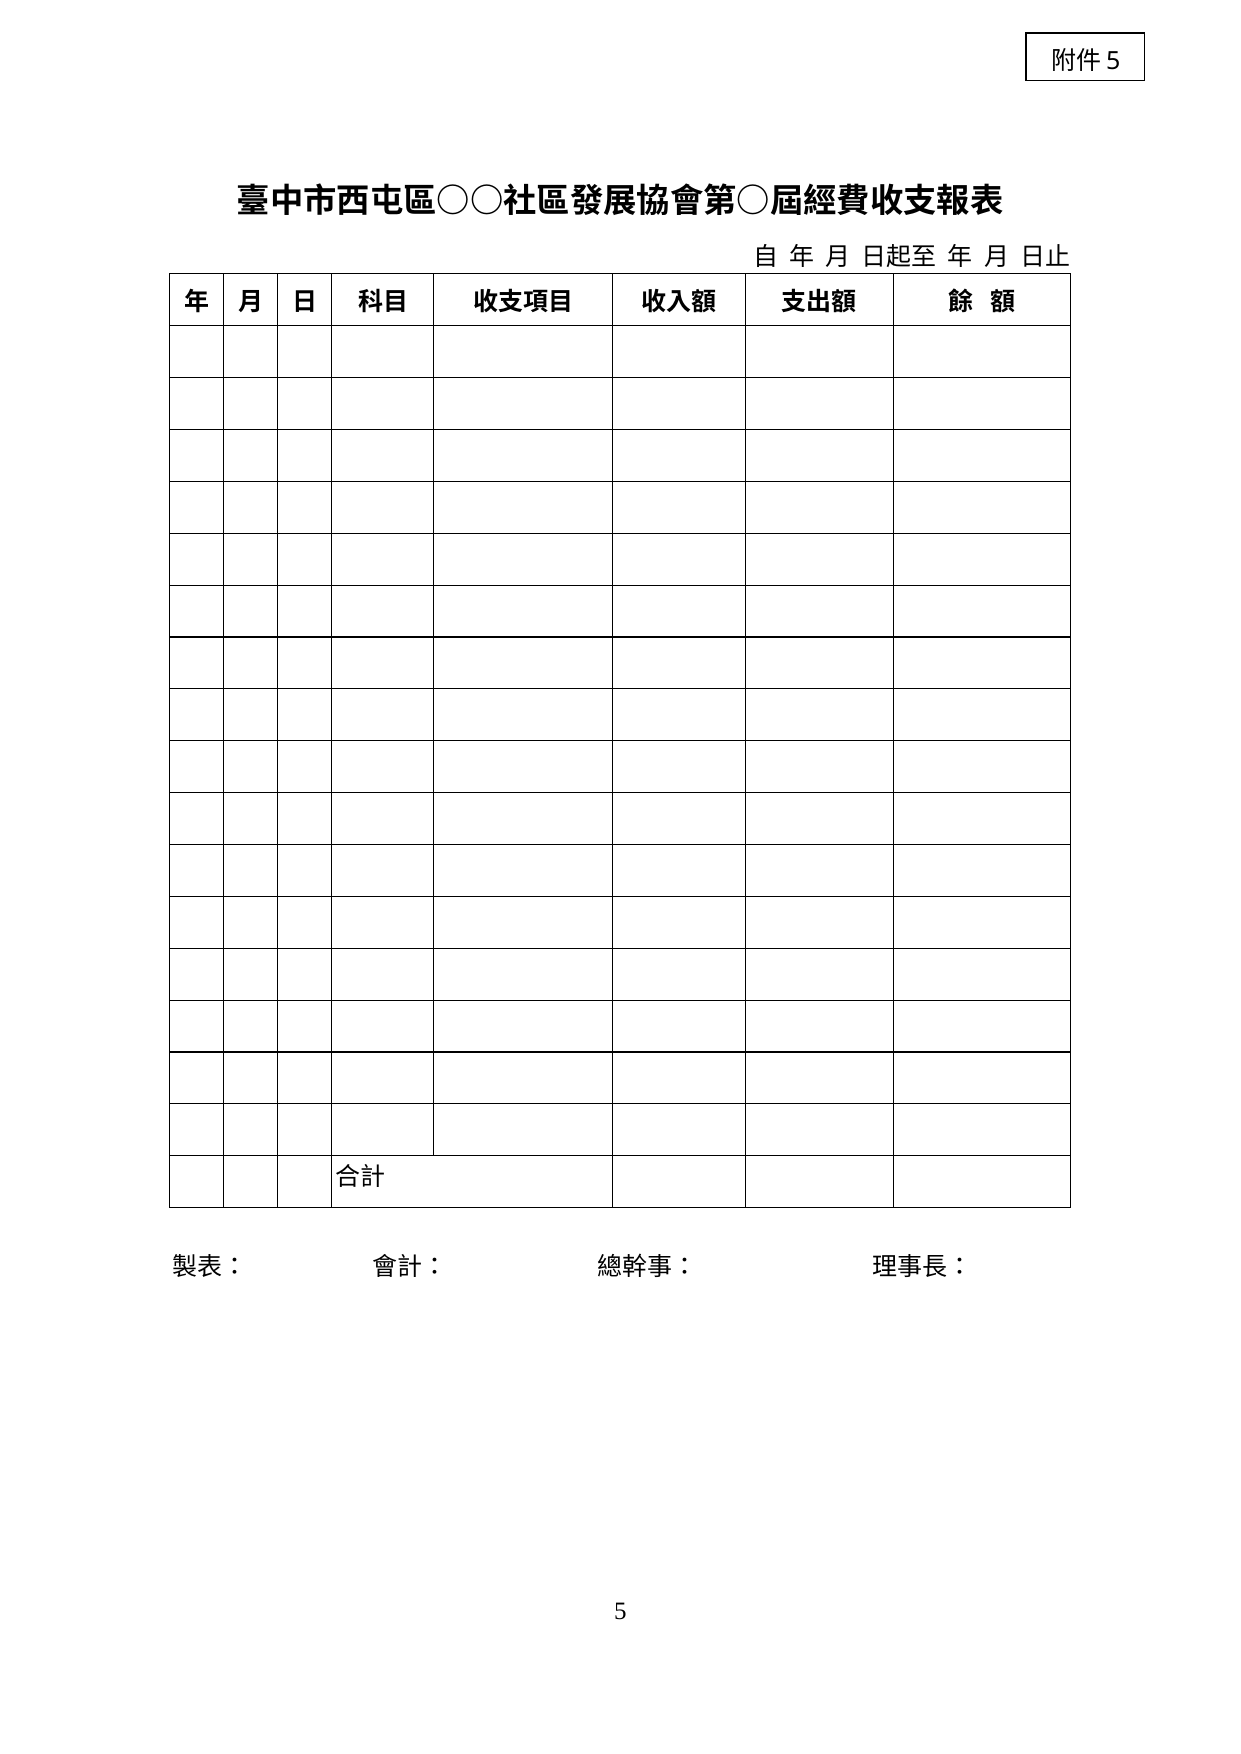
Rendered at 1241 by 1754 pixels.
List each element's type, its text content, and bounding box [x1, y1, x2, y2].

table_cell [278, 1001, 331, 1051]
table_cell 月 [224, 274, 277, 325]
table_cell [332, 586, 433, 636]
table_cell [613, 949, 745, 999]
table_cell [613, 482, 745, 533]
table_cell [170, 638, 223, 688]
table_cell [332, 326, 433, 377]
table_cell [332, 1104, 433, 1155]
table_cell [613, 793, 745, 844]
table_cell [170, 1053, 223, 1103]
table_cell [746, 430, 893, 481]
table_cell [332, 482, 433, 533]
table_cell [332, 378, 433, 429]
table_cell [278, 1053, 331, 1103]
table_cell [332, 897, 433, 948]
table_cell [746, 534, 893, 584]
table_cell [434, 845, 612, 896]
table_cell [894, 1104, 1070, 1155]
table_cell [170, 845, 223, 896]
table_cell 製表： 會計： 總幹事： 理事長： [170, 1208, 1070, 1283]
table_cell [746, 741, 893, 792]
table_cell [894, 430, 1070, 481]
table_cell [278, 534, 331, 584]
table_cell [224, 897, 277, 948]
table_cell [746, 1001, 893, 1051]
table_cell [332, 845, 433, 896]
table_cell 收支項目 [434, 274, 612, 325]
table_cell [224, 1001, 277, 1051]
table_cell [434, 482, 612, 533]
table_cell [224, 845, 277, 896]
table_cell [332, 430, 433, 481]
table_cell [170, 430, 223, 481]
table_cell [613, 689, 745, 740]
table_cell 合計 [332, 1156, 612, 1207]
table_cell [434, 793, 612, 844]
table_cell [434, 534, 612, 584]
table_cell [170, 1104, 223, 1155]
table_cell 餘 額 [894, 274, 1070, 325]
table_cell [278, 689, 331, 740]
table_cell [613, 326, 745, 377]
table_cell [894, 897, 1070, 948]
table_cell [894, 741, 1070, 792]
table_cell [746, 1104, 893, 1155]
table_cell [224, 482, 277, 533]
table_cell [434, 1104, 612, 1155]
table_cell [224, 1104, 277, 1155]
table_cell [613, 430, 745, 481]
table_cell [278, 482, 331, 533]
table_cell [224, 949, 277, 999]
table_cell [894, 534, 1070, 584]
table_cell [278, 1104, 331, 1155]
table_cell 科目 [332, 274, 433, 325]
table_cell [746, 1053, 893, 1103]
table_cell [170, 586, 223, 636]
table_cell [278, 897, 331, 948]
table_cell [224, 534, 277, 584]
table_cell [613, 638, 745, 688]
table_cell [332, 741, 433, 792]
table_cell [224, 326, 277, 377]
table_cell [434, 1053, 612, 1103]
table_cell [894, 949, 1070, 999]
table_header 臺中市西屯區○○社區發展協會第○屆經費收支報表 [170, 161, 1070, 236]
table_cell [278, 1156, 331, 1207]
table_cell [894, 845, 1070, 896]
table_cell [894, 1156, 1070, 1207]
table_cell 年 [170, 274, 223, 325]
table_cell [332, 1053, 433, 1103]
table_cell [613, 586, 745, 636]
table_cell [224, 638, 277, 688]
table_cell [170, 326, 223, 377]
table_cell [894, 586, 1070, 636]
table_cell [278, 586, 331, 636]
table_cell [434, 897, 612, 948]
table_cell [613, 1053, 745, 1103]
table_cell [894, 1053, 1070, 1103]
table_cell [278, 430, 331, 481]
table_cell [332, 793, 433, 844]
table_cell [434, 689, 612, 740]
table_cell 日 [278, 274, 331, 325]
table_cell [170, 1156, 223, 1207]
table_cell [278, 845, 331, 896]
table_cell [224, 741, 277, 792]
table_cell 收入額 [613, 274, 745, 325]
table_cell [746, 845, 893, 896]
table_cell [613, 1104, 745, 1155]
table_cell [746, 326, 893, 377]
table_cell [613, 378, 745, 429]
table_cell [613, 845, 745, 896]
table_cell [746, 689, 893, 740]
table_cell [332, 1001, 433, 1051]
table_cell [278, 949, 331, 999]
table_cell [170, 1001, 223, 1051]
table_cell [434, 1001, 612, 1051]
table_cell [746, 638, 893, 688]
table_cell [434, 638, 612, 688]
table_cell 自 年 月 日起至 年 月 日止 [170, 236, 1070, 273]
table_cell [746, 482, 893, 533]
table_cell [170, 793, 223, 844]
table_cell [434, 741, 612, 792]
table_cell [278, 793, 331, 844]
table_cell [434, 430, 612, 481]
table_cell [894, 482, 1070, 533]
table_cell [170, 897, 223, 948]
table_cell [434, 949, 612, 999]
table_cell [224, 793, 277, 844]
table_cell [894, 378, 1070, 429]
table_cell [224, 1053, 277, 1103]
table_cell 支出額 [746, 274, 893, 325]
table_cell [434, 586, 612, 636]
table_cell [224, 586, 277, 636]
table_cell [278, 741, 331, 792]
table_cell [746, 897, 893, 948]
table_cell [894, 793, 1070, 844]
table_cell [278, 378, 331, 429]
table_cell [170, 378, 223, 429]
table_cell [224, 378, 277, 429]
table_cell [613, 897, 745, 948]
table_cell [170, 534, 223, 584]
table_cell [746, 949, 893, 999]
table_cell [613, 534, 745, 584]
table_cell [894, 1001, 1070, 1051]
table_cell [224, 1156, 277, 1207]
table_cell [894, 326, 1070, 377]
table_cell [332, 534, 433, 584]
table_cell [224, 689, 277, 740]
table_cell [332, 638, 433, 688]
table_cell [170, 949, 223, 999]
table_cell [613, 1001, 745, 1051]
table_cell [170, 482, 223, 533]
table_cell [434, 378, 612, 429]
table_cell [224, 430, 277, 481]
table_cell [332, 689, 433, 740]
table_cell [278, 326, 331, 377]
table_cell [332, 949, 433, 999]
table_cell [613, 741, 745, 792]
table_cell [894, 689, 1070, 740]
table_cell [434, 326, 612, 377]
table_cell [170, 741, 223, 792]
table_cell [746, 793, 893, 844]
table_cell [746, 1156, 893, 1207]
table_cell [170, 689, 223, 740]
table_cell [613, 1156, 745, 1207]
table_cell [894, 638, 1070, 688]
table_cell [746, 586, 893, 636]
table_cell [278, 638, 331, 688]
table_cell [746, 378, 893, 429]
